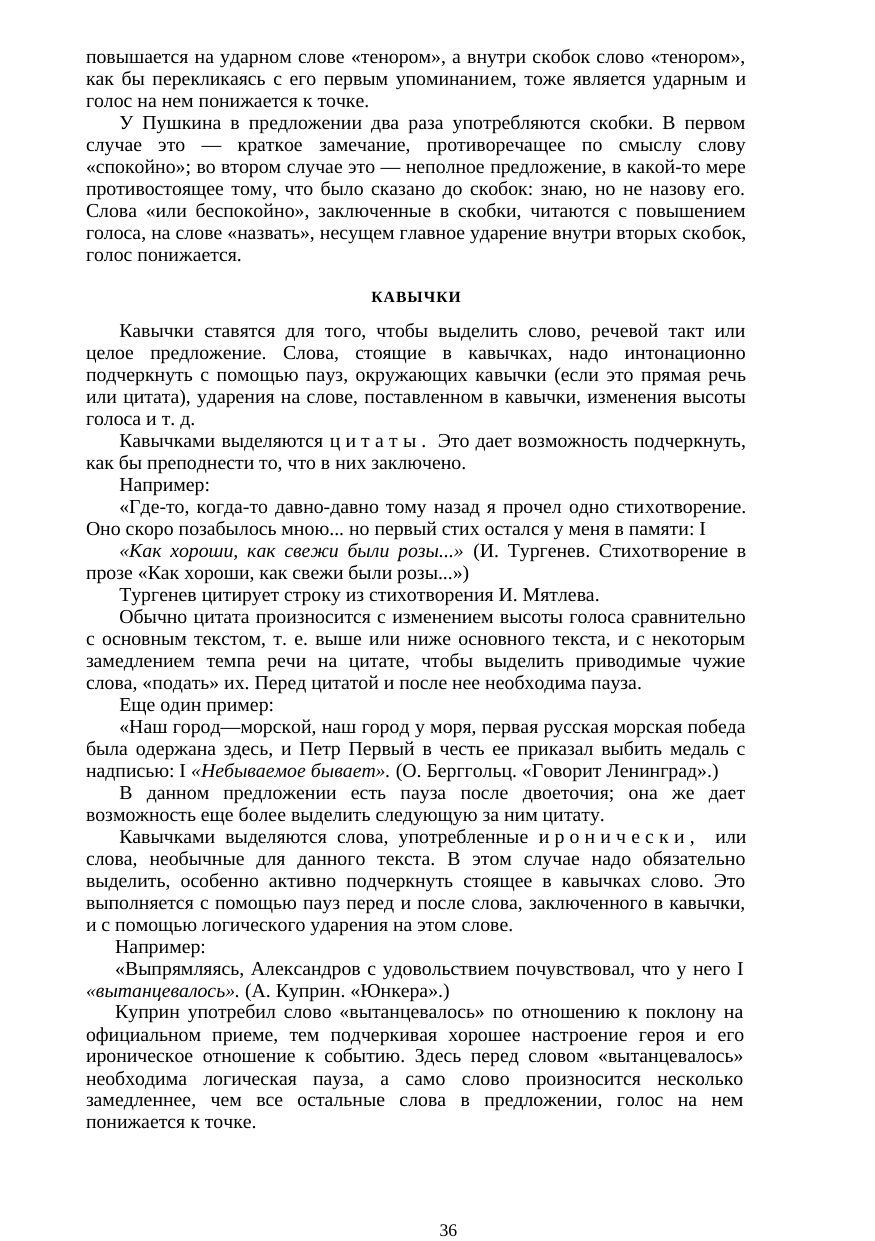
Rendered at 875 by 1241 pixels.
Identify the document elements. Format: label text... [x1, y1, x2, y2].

text Тургенев цитирует строку из стихотворения И. Мятлева. [86, 584, 748, 606]
text Куприн употребил слово «вытанцевалось» по отношению к поклону на официальном приеме, тем подчеркивая хорошее настроение героя и его ироническое отношение к событию. Здесь перед словом «вытанцевалось» необходима логическая пауза, а само слово произносится несколько замедленнее, чем все остальные слова в предложении, голос на нем понижается к точке. [86, 1001, 744, 1133]
text «Наш город—морской, наш город у моря, первая русская морская победа была одержана здесь, и Петр Первый в честь ее приказал выбить медаль с надписью: I «Небываемое бывает». (О. Берггольц. «Говорит Ленинград».) [86, 716, 746, 782]
text КАВЫЧКИ [371, 289, 748, 305]
text Обычно цитата произносится с изменением высоты голоса сравнительно с основным текстом, т. е. выше или ниже основного текста, и с некоторым замедлением темпа речи на цитате, чтобы выделить приводимые чужие слова, «подать» их. Перед цитатой и после нее необходима пауза. [86, 606, 746, 694]
text Кавычками выделяются цитаты. Это дает возможность подчеркнуть, как бы преподнести то, что в них заключено. [86, 430, 746, 474]
text «Как хороши, как свежи были розы...» (И. Тургенев. Стихотворение в прозе «Как хороши, как свежи были розы...») [86, 540, 746, 584]
text «Выпрямляясь, Александров с удовольствием почувствовал, что у него I «вытанцевалось». (А. Куприн. «Юнкера».) [86, 957, 744, 1001]
text «Где-то, когда-то давно-давно тому назад я прочел одно стихотворение. Оно скоро позабылось мною... но первый стих остался у меня в памяти: I [86, 496, 746, 540]
text В данном предложении есть пауза после двоеточия; она же дает возможность еще более выделить следующую за ним цитату. [86, 782, 746, 826]
text Кавычками выделяются слова, употребленные иронически, или слова, необычные для данного текста. В этом случае надо обязательно выделить, особенно активно подчеркнуть стоящее в кавычках слово. Это выполняется с помощью пауз перед и после слова, заключенного в кавычки, и с помощью логического ударения на этом слове. [86, 826, 746, 936]
text Например: [86, 936, 748, 957]
text Кавычки ставятся для того, чтобы выделить слово, речевой такт или целое предложение. Слова, стоящие в кавычках, надо интонационно подчеркнуть с помощью пауз, окружающих кавычки (если это прямая речь или цитата), ударения на слове, поставленном в кавычки, изменения высоты голоса и т. д. [86, 320, 746, 430]
text У Пушкина в предложении два раза употребляются скобки. В первом случае это — краткое замечание, противоречащее по смыслу слову «спокойно»; во втором случае это — неполное предложение, в какой-то мере противостоящее тому, что было сказано до скобок: знаю, но не назову его. Слова «или беспокойно», заключенные в скобки, читаются с повышением голоса, на слове «назвать», несущем главное ударение внутри вторых скобок, голос понижается. [86, 112, 746, 266]
text Например: [86, 474, 748, 496]
text Еще один пример: [86, 694, 748, 716]
text повышается на ударном слове «тенором», а внутри скобок слово «тенором», как бы перекликаясь с его первым упоминанием, тоже является ударным и голос на нем понижается к точке. [86, 46, 746, 112]
